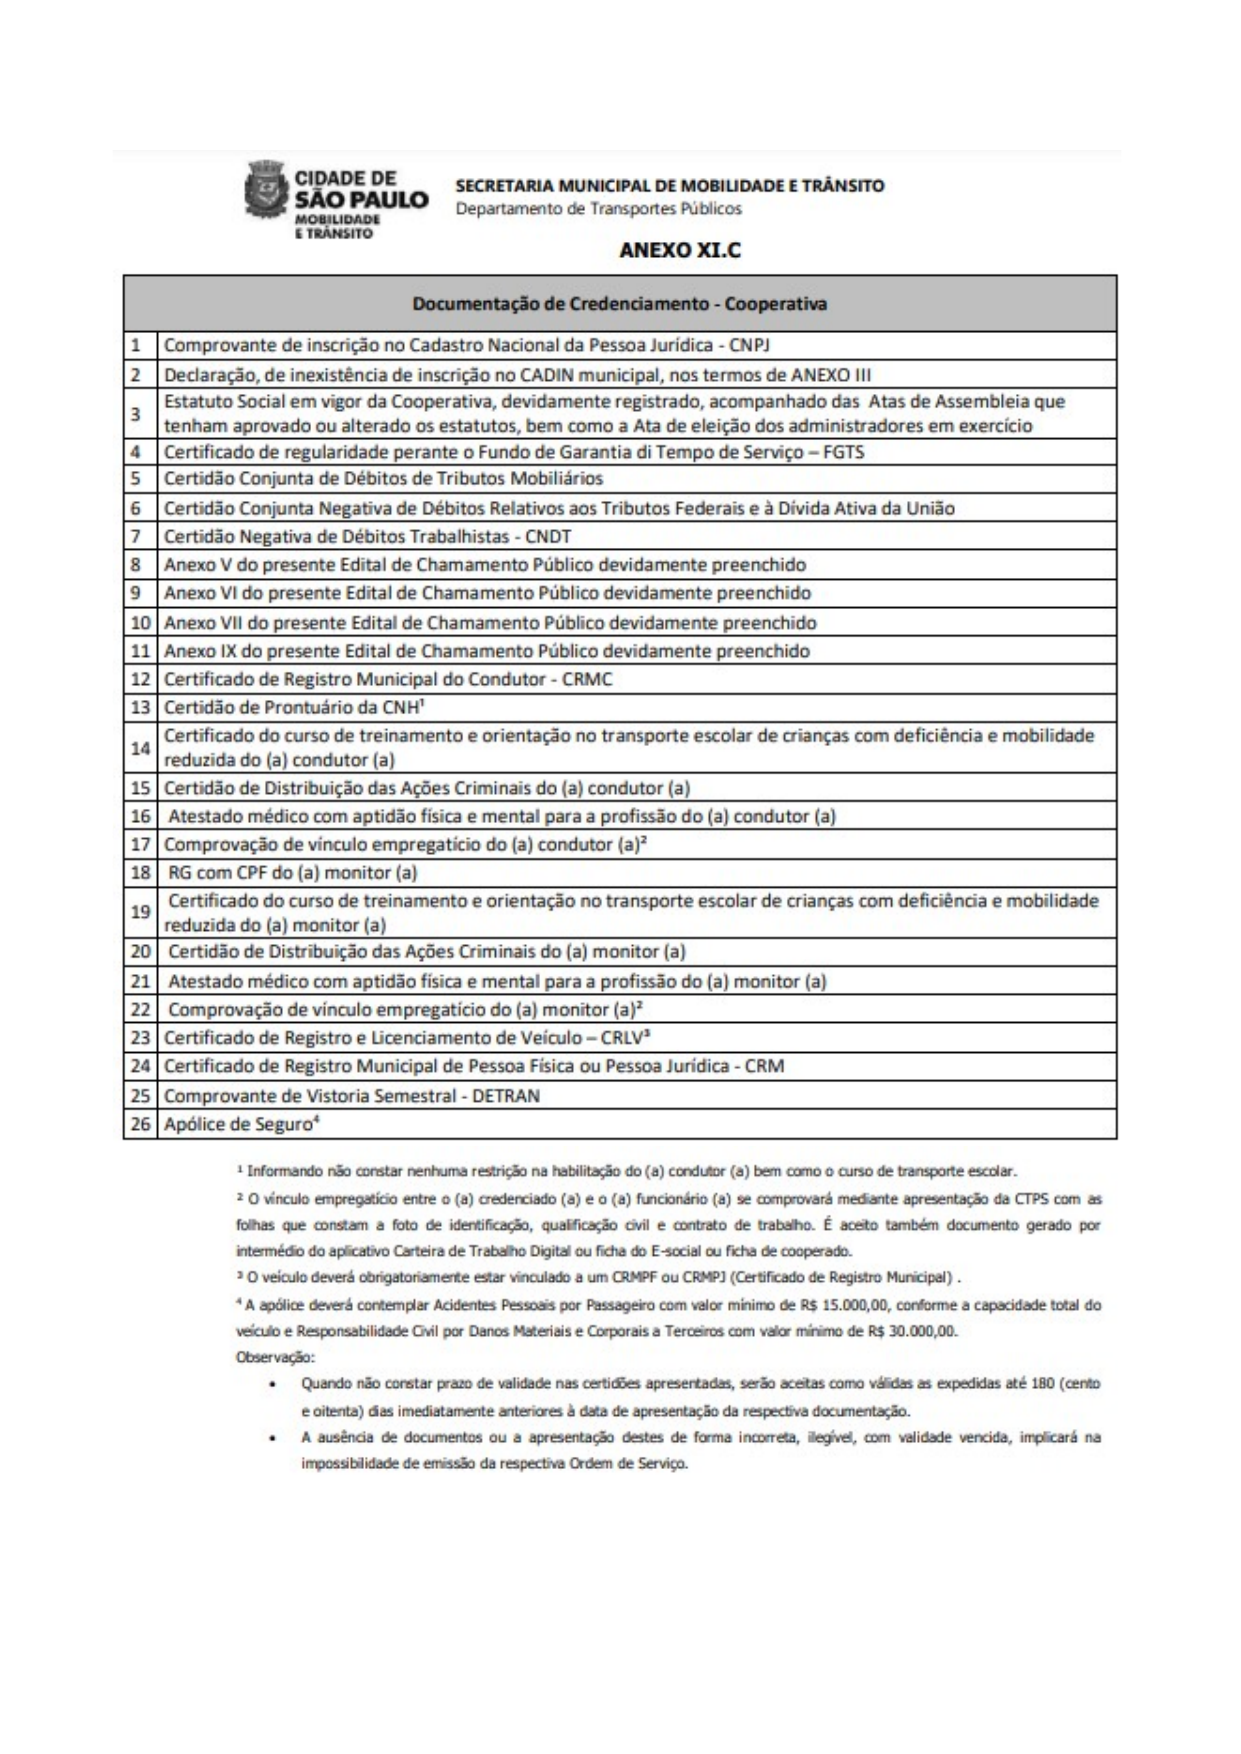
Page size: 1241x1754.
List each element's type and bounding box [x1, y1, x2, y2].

picture [112, 150, 1122, 1144]
picture [112, 1146, 1118, 1482]
